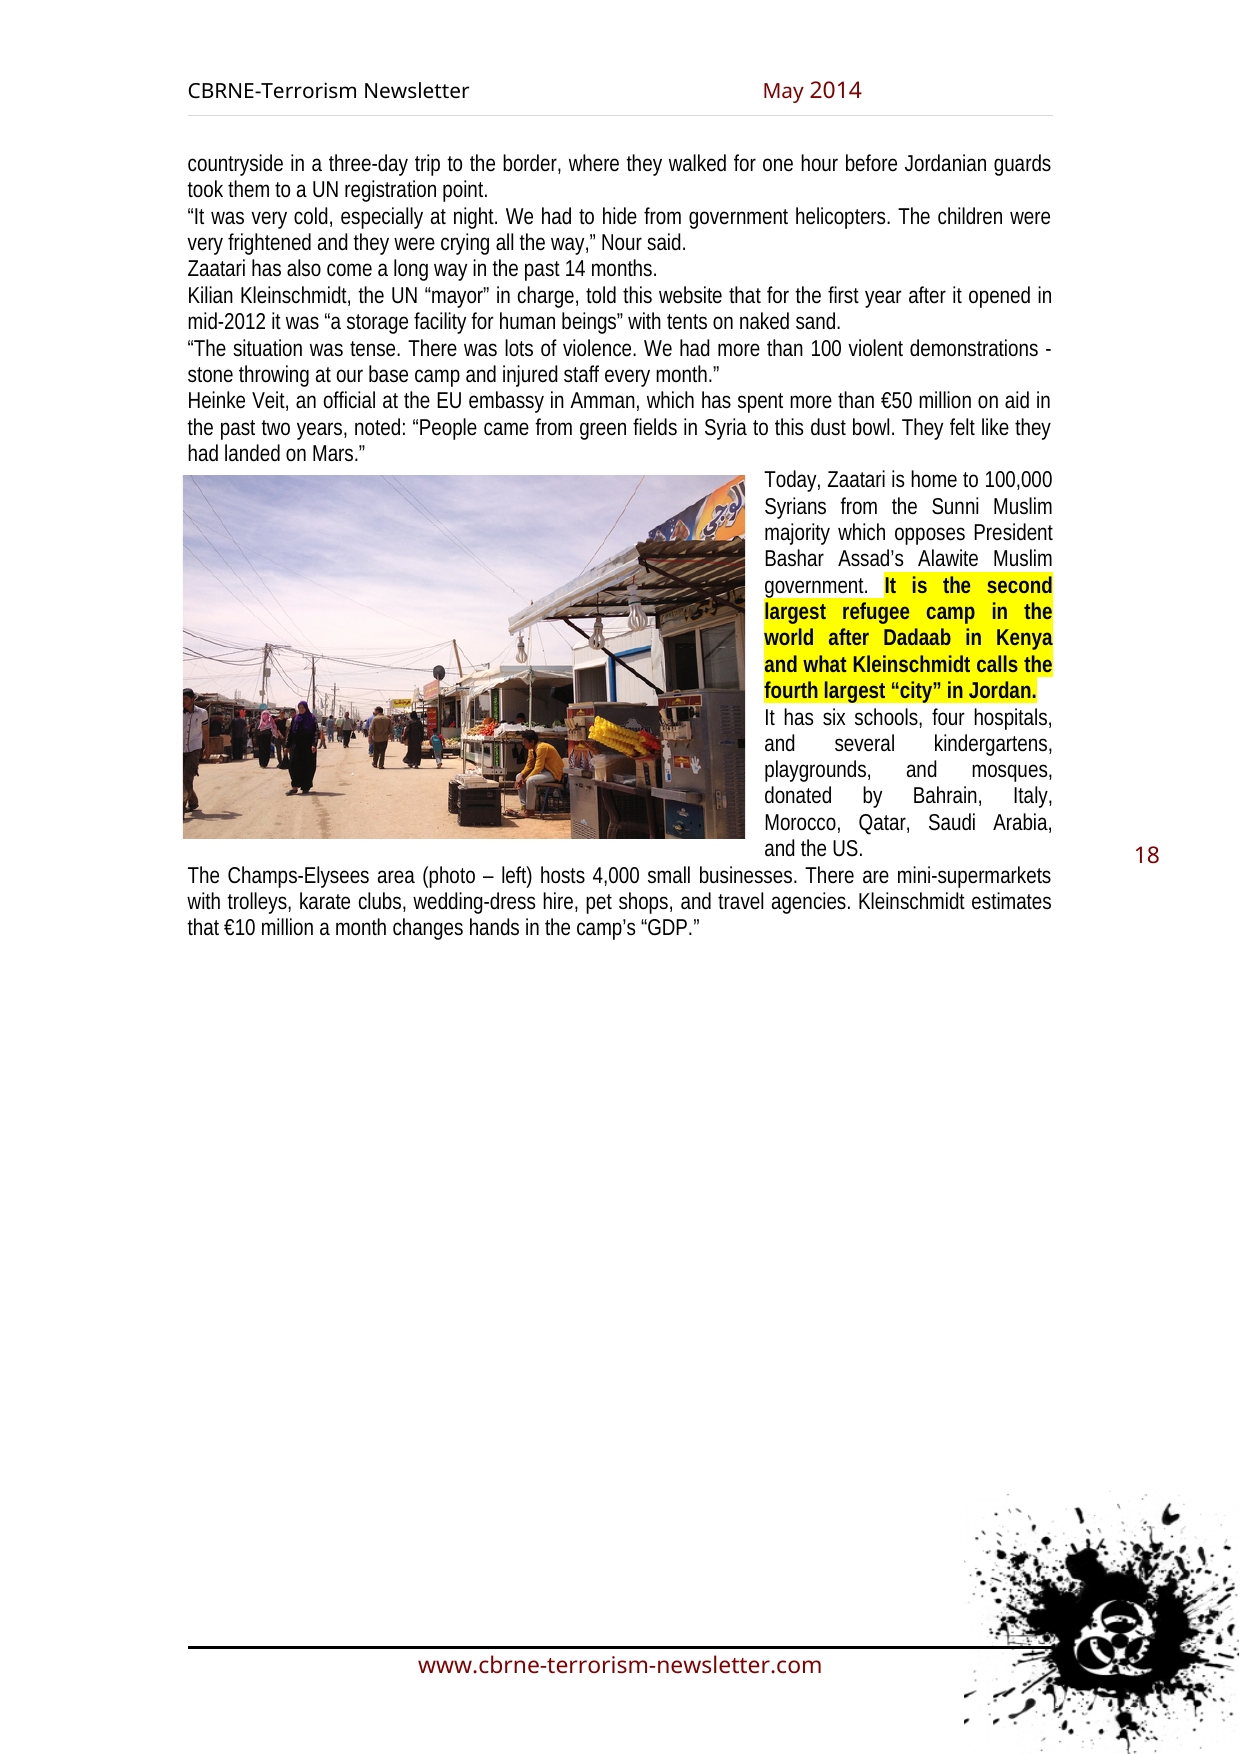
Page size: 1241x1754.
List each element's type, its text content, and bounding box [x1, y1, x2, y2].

text The Champs-Elysees area (photo – left) hosts 4,000 small businesses. There are mini-supermarkets with trolleys, karate clubs, wedding-dress hire, pet shops, and travel agencies. Kleinschmidt estimates that €10 million a month changes hands in the camp’s “GDP.” [187, 862, 1053, 941]
text “It was very cold, especially at night. We had to hide from government helicopters. The children were very frightened and they were crying all the way,” Nour said. [187, 203, 1053, 255]
text Heinke Veit, an official at the EU embassy in Amman, which has spent more than €50 million on aid in the past two years, noted: “People came from green fields in Syria to this dust bowl. They felt like they had landed on Mars.” [187, 387, 1053, 466]
picture [182, 475, 746, 838]
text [187, 150, 1053, 203]
picture [964, 1483, 1240, 1754]
text Zaatari has also come a long way in the past 14 months. [187, 255, 1053, 282]
text Kilian Kleinschmidt, the UN “mayor” in charge, told this website that for the first year after it opened in mid-2012 it was “a storage facility for human beings” with tents on naked sand. [187, 282, 1053, 334]
text “The situation was tense. There was lots of violence. We had more than 100 violent demonstrations - stone throwing at our base camp and injured staff every month.” [187, 334, 1053, 387]
text It has six schools, four hospitals, and several kindergartens, playgrounds, and mosques, donated by Bahrain, Italy, Morocco, Qatar, Saudi Arabia, and the US. [187, 703, 1053, 862]
text Today, Zaatari is home to 100,000 Syrians from the Sunni Muslim majority which opposes President Bashar Assad’s Alawite Muslim government. It is the second largest refugee camp in the world after Dadaab in Kenya and what Kleinschmidt calls the fourth largest “city” in Jordan. [187, 466, 1053, 703]
